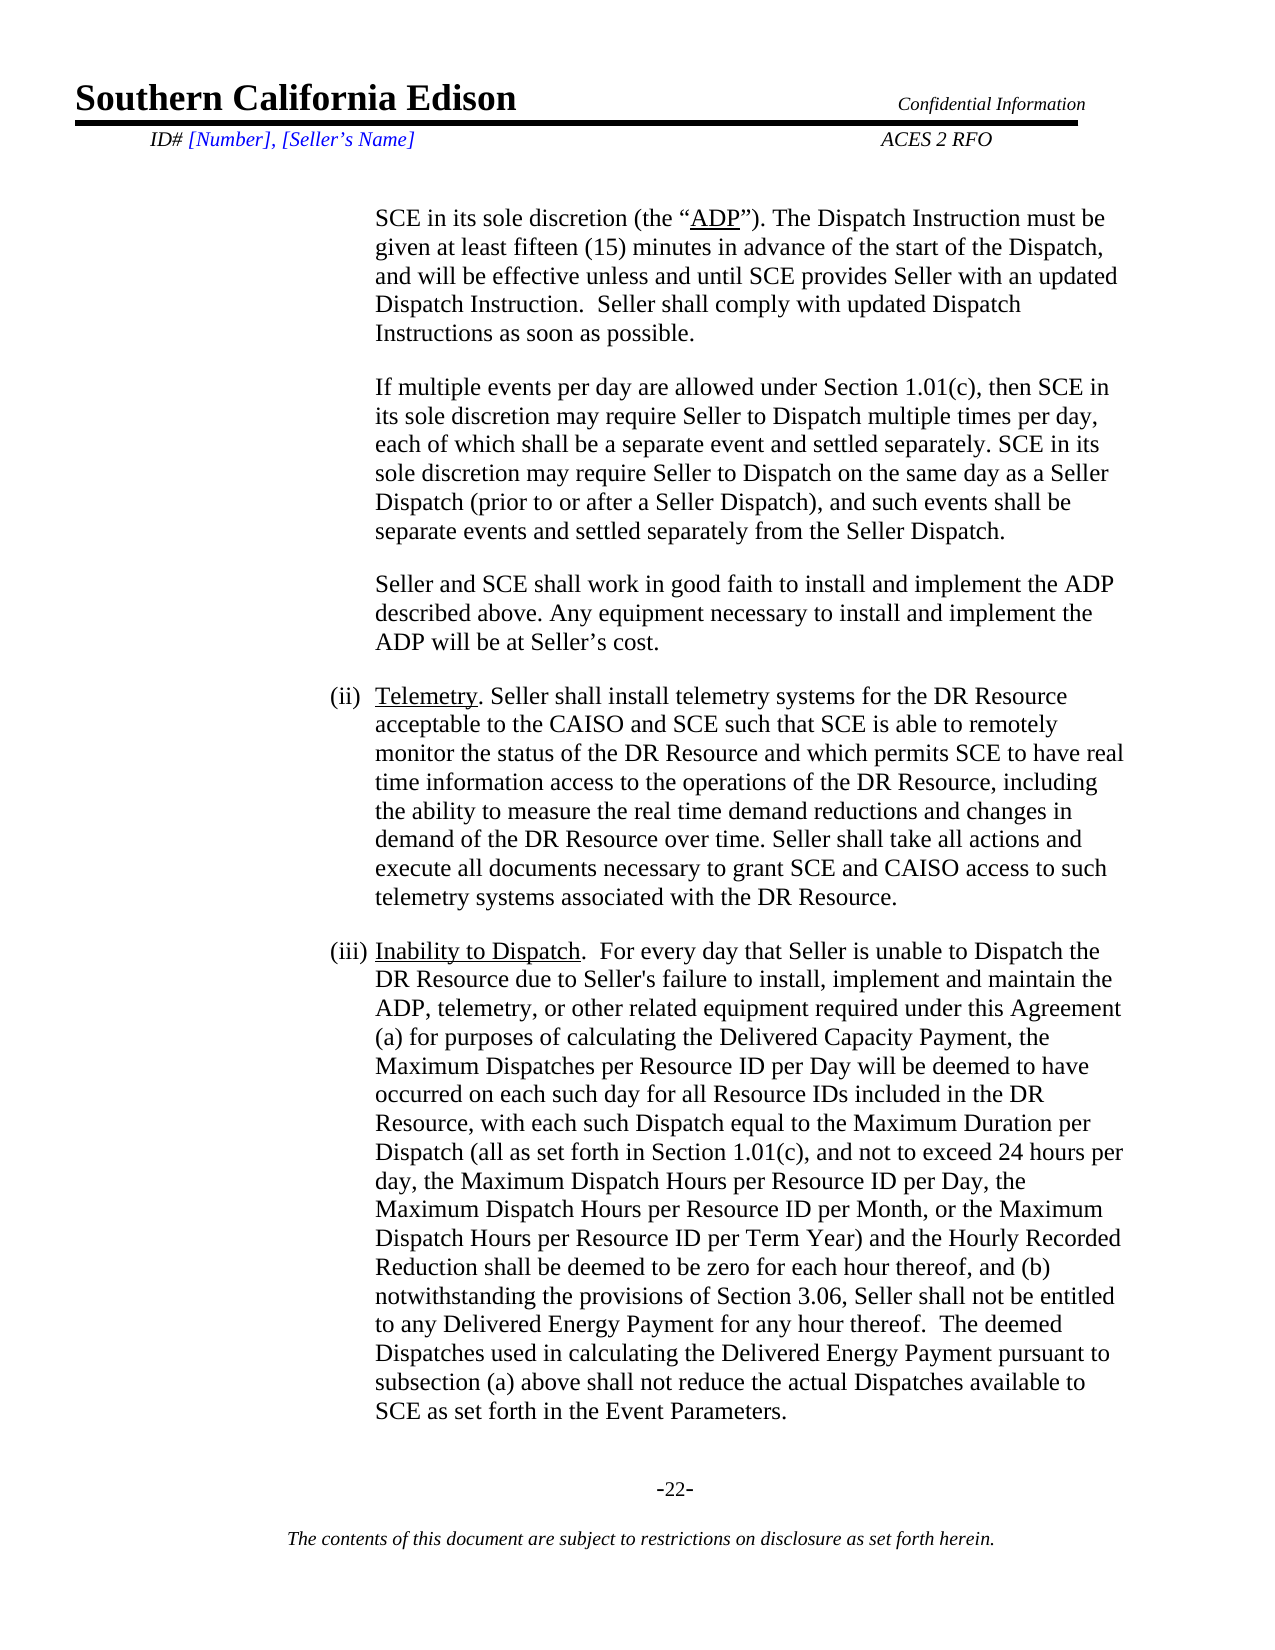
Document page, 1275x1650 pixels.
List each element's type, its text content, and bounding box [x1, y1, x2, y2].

subtitle If multiple events per day are allowed under Section 1.01(c), then SCE in its sole discretion may require Seller to Dispatch multiple times per day, each of which shall be a separate event and settled separately. SCE in its sole discretion may require Seller to Dispatch on the same day as a Seller Dispatch (prior to or after a Seller Dispatch), and such events shall be separate events and settled separately from the Seller Dispatch. [375, 372, 1125, 544]
subtitle Seller and SCE shall work in good faith to install and implement the ADP described above. Any equipment necessary to install and implement the ADP will be at Seller’s cost. [375, 569, 1125, 656]
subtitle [330, 203, 1125, 347]
subtitle (ii) Telemetry. Seller shall install telemetry systems for the DR Resource acceptable to the CAISO and SCE such that SCE is able to remotely monitor the status of the DR Resource and which permits SCE to have real time information access to the operations of the DR Resource, including the ability to measure the real time demand reductions and changes in demand of the DR Resource over time. Seller shall take all actions and execute all documents necessary to grant SCE and CAISO access to such telemetry systems associated with the DR Resource. [330, 681, 1125, 911]
subtitle (iii) Inability to Dispatch. For every day that Seller is unable to Dispatch the DR Resource due to Seller's failure to install, implement and maintain the ADP, telemetry, or other related equipment required under this Agreement (a) for purposes of calculating the Delivered Capacity Payment, the Maximum Dispatches per Resource ID per Day will be deemed to have occurred on each such day for all Resource IDs included in the DR Resource, with each such Dispatch equal to the Maximum Duration per Dispatch (all as set forth in Section 1.01(c), and not to exceed 24 hours per day, the Maximum Dispatch Hours per Resource ID per Day, the Maximum Dispatch Hours per Resource ID per Month, or the Maximum Dispatch Hours per Resource ID per Term Year) and the Hourly Recorded Reduction shall be deemed to be zero for each hour thereof, and (b) notwithstanding the provisions of Section 3.06, Seller shall not be entitled to any Delivered Energy Payment for any hour thereof. The deemed Dispatches used in calculating the Delivered Energy Payment pursuant to subsection (a) above shall not reduce the actual Dispatches available to SCE as set forth in the Event Parameters. [330, 936, 1125, 1424]
